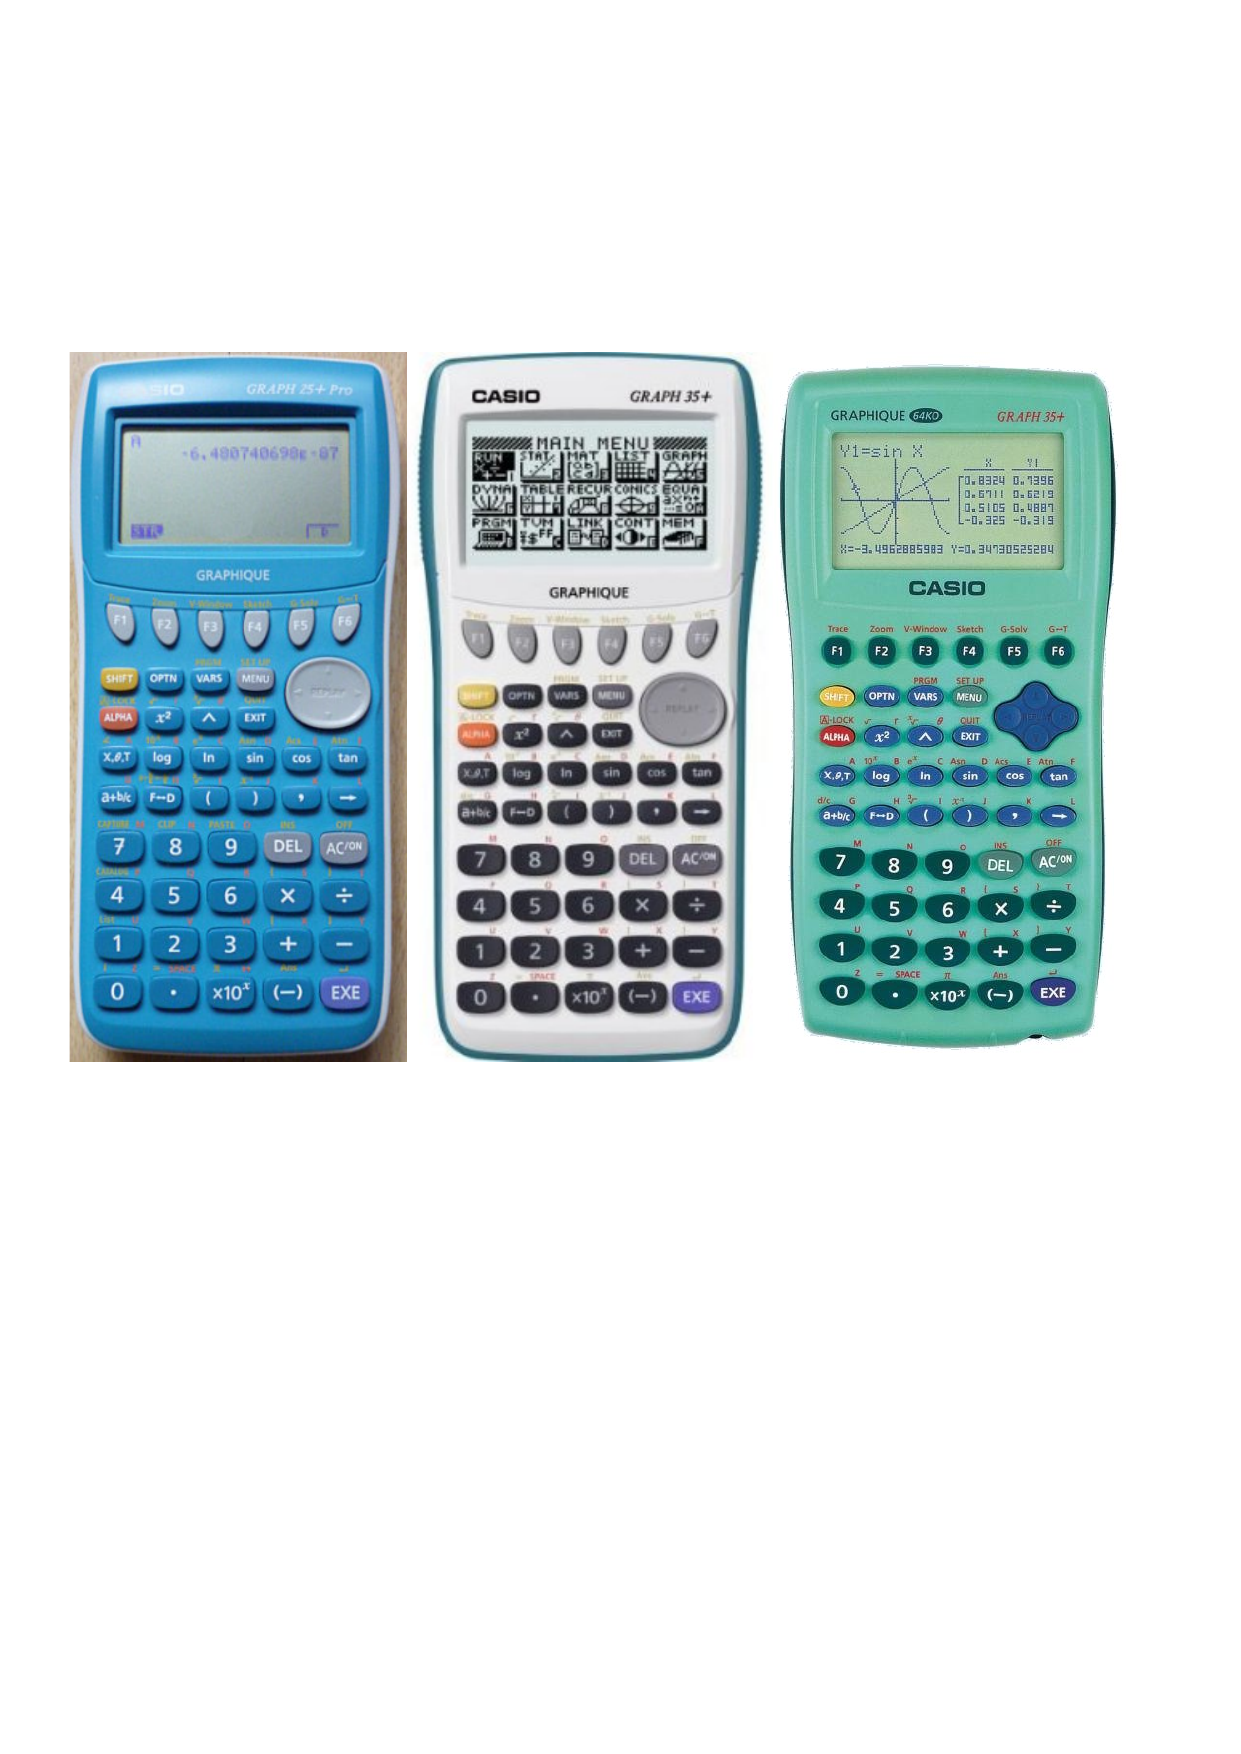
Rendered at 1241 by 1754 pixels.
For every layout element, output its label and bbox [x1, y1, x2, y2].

picture [69, 352, 1127, 1062]
